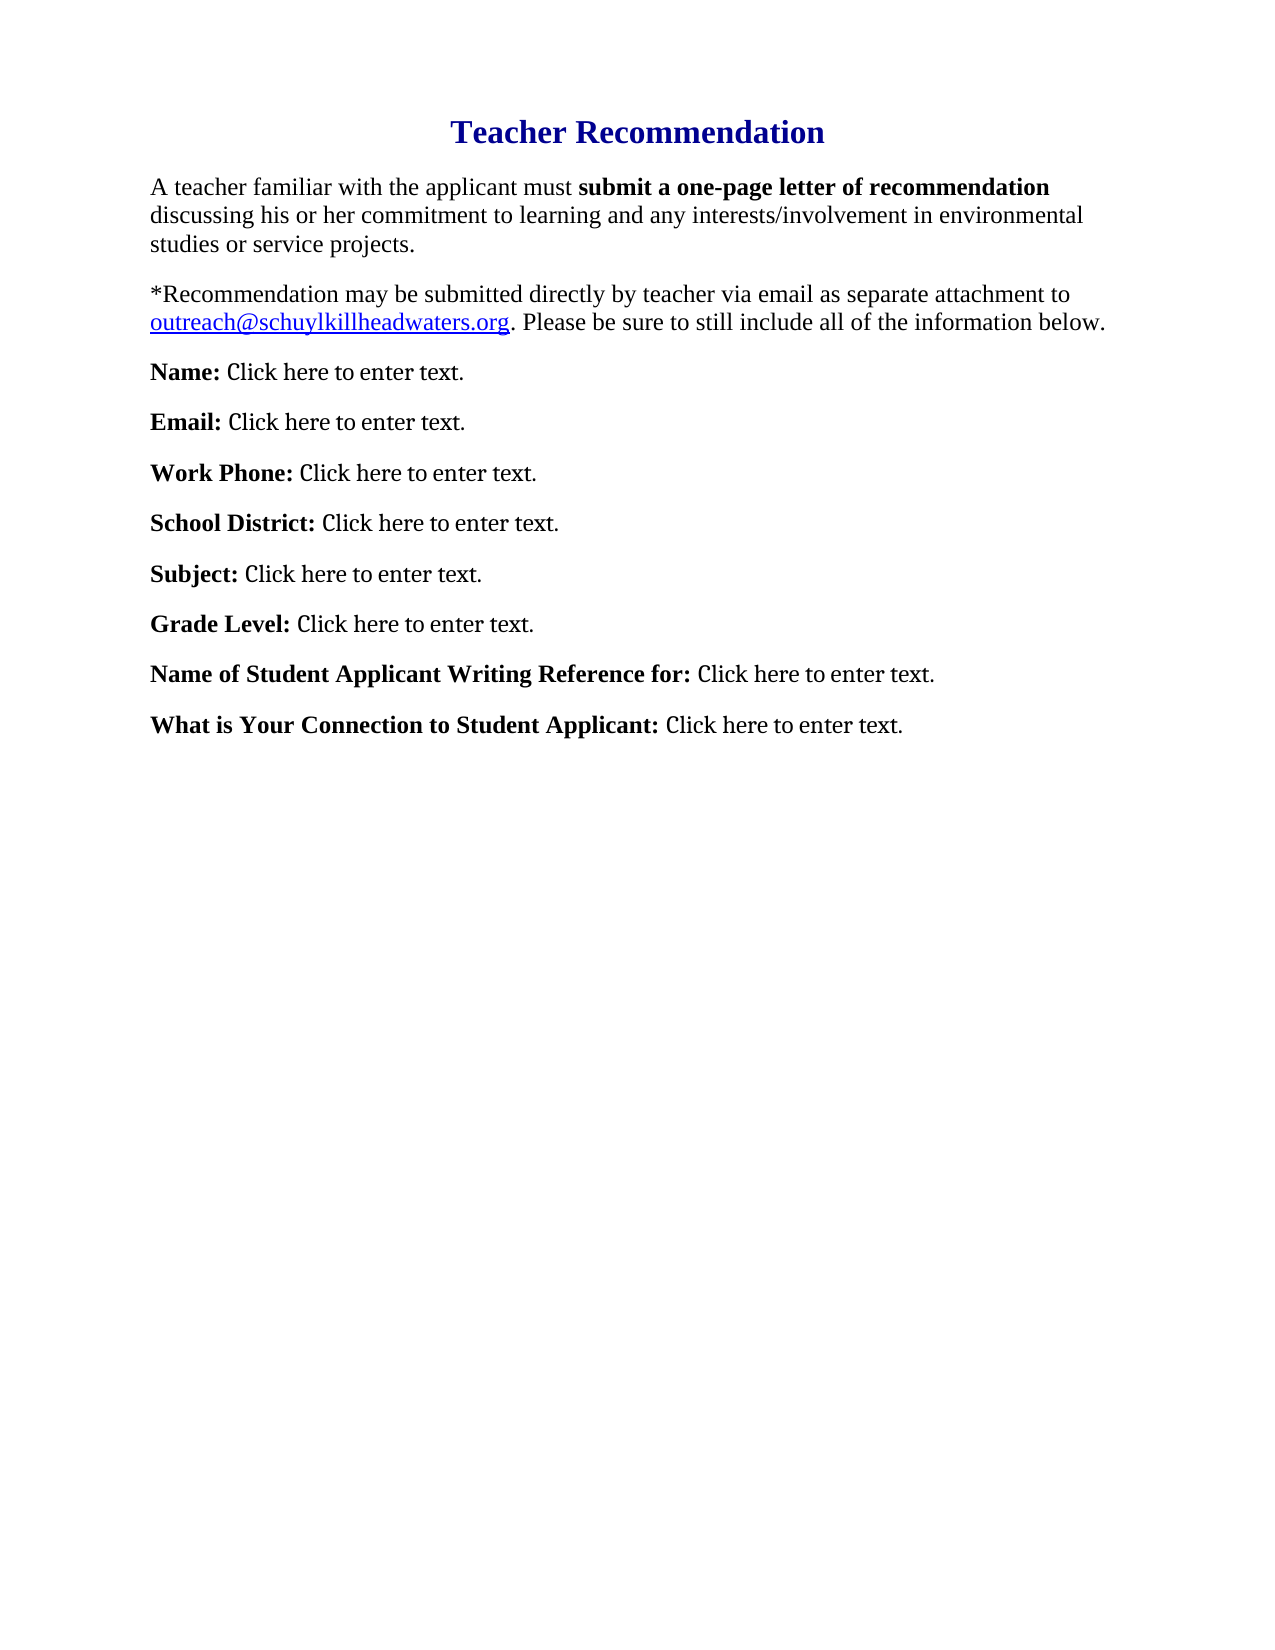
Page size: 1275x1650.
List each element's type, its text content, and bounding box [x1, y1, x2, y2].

text Name of Student Applicant Writing Reference for: [150, 659, 1125, 689]
text *Recommendation may be submitted directly by teacher via email as separate attachment to outreach@schuylkillheadwaters.org. Please be sure to still include all of the information below. [150, 279, 1125, 336]
text Teacher Recommendation [150, 112, 1125, 151]
text What is Your Connection to Student Applicant: [150, 710, 1125, 739]
text Email: [150, 407, 1125, 437]
text A teacher familiar with the applicant must submit a one-page letter of recommendation discussing his or her commitment to learning and any interests/involvement in environmental studies or service projects. [150, 172, 1125, 258]
text Name: [150, 357, 1125, 387]
text School District: [150, 508, 1125, 538]
text Work Phone: [150, 458, 1125, 487]
text Subject: [150, 559, 1125, 588]
text Grade Level: [150, 609, 1125, 639]
